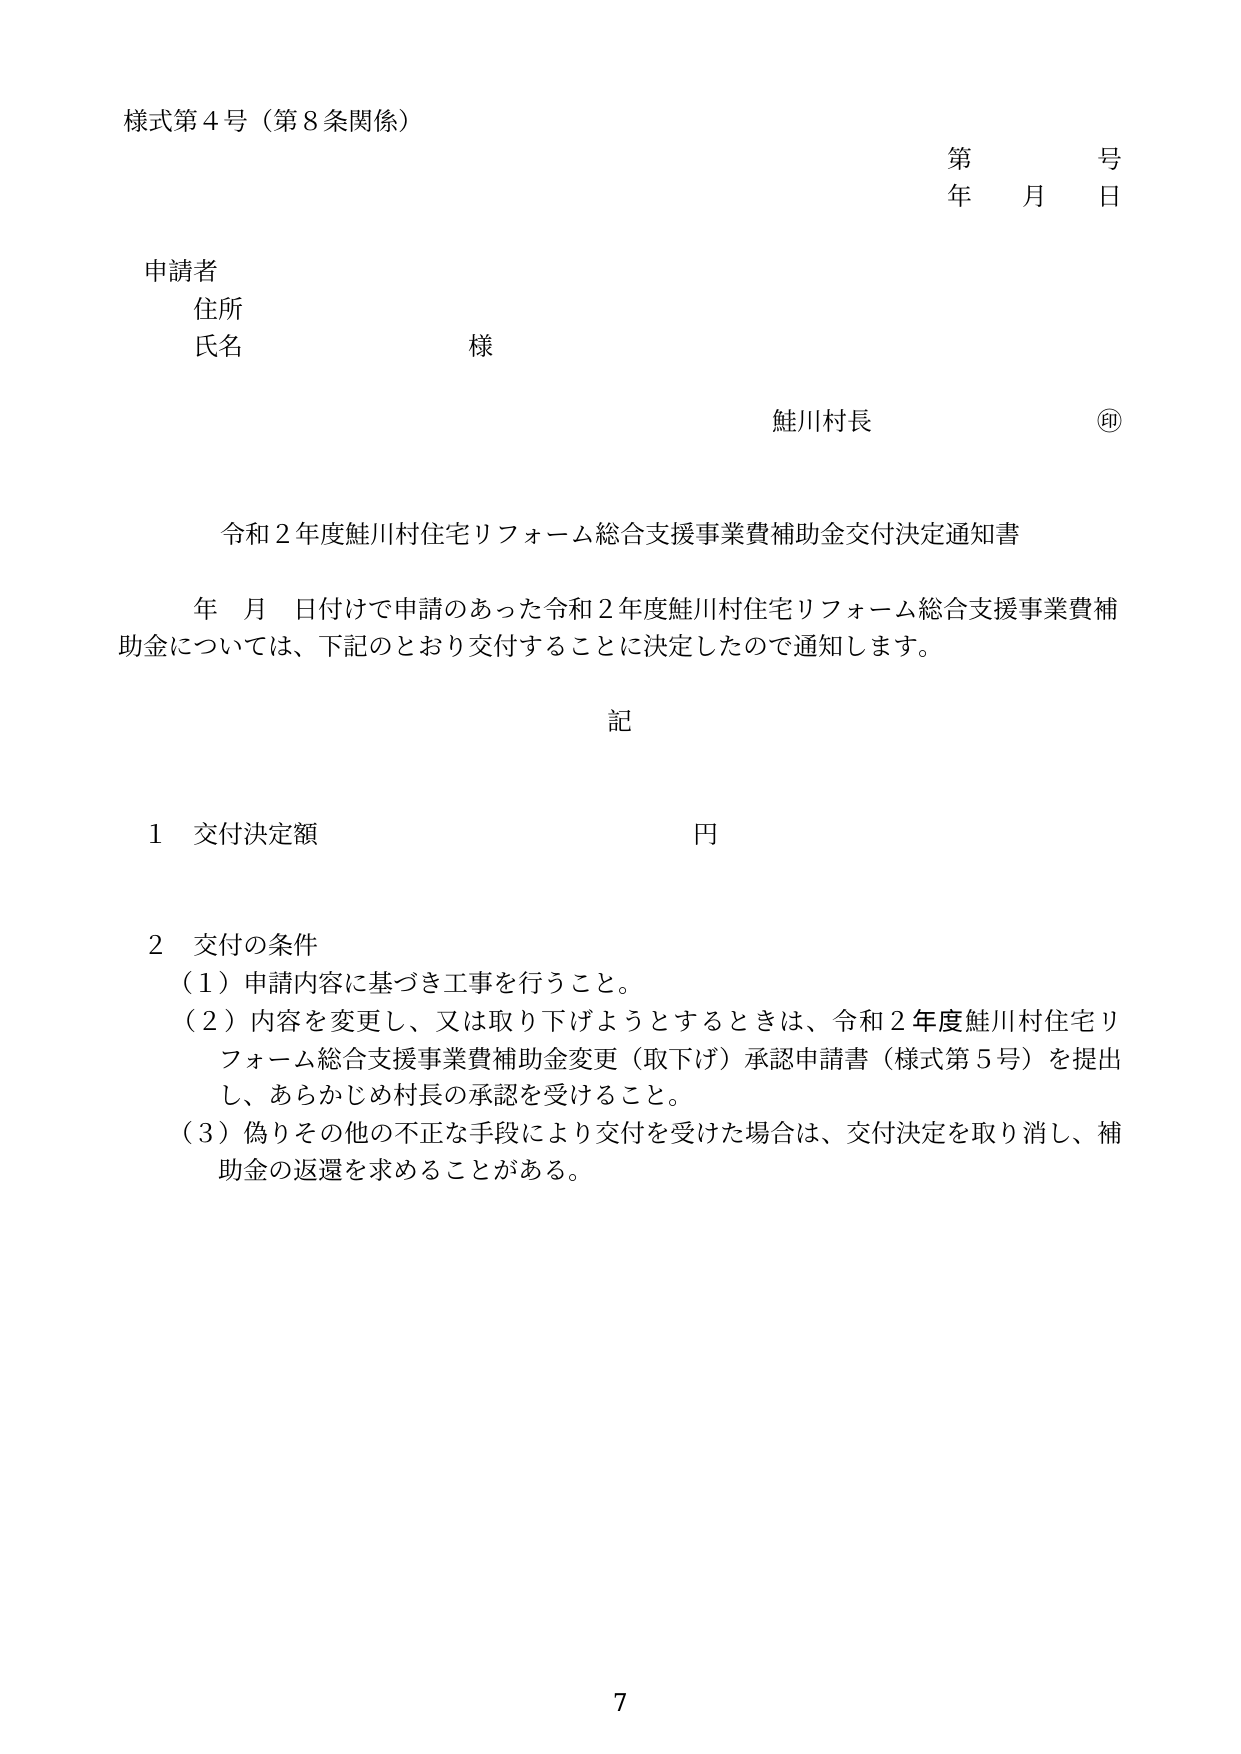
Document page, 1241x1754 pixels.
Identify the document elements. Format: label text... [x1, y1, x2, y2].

text １ 交付決定額 円 [118, 814, 1122, 851]
text （１）申請内容に基づき工事を行うこと。 [118, 964, 1022, 1001]
text 申請者 [118, 251, 1122, 289]
text （３）偽りその他の不正な手段により交付を受けた場合は、交付決定を取り消し、補助金の返還を求めることがある。 [118, 1114, 1122, 1189]
text 鮭川村長 ㊞ [118, 401, 1122, 439]
text 令和２年度鮭川村住宅リフォーム総合支援事業費補助金交付決定通知書 [118, 514, 1122, 551]
text 様式第４号（第８条関係） [123, 101, 1122, 139]
text 年 月 日 [152, 176, 1122, 214]
text 記 [118, 701, 1122, 739]
text 氏名 様 [118, 326, 1122, 364]
text 年 月 日付けで申請のあった令和２年度鮭川村住宅リフォーム総合支援事業費補助金については、下記のとおり交付することに決定したので通知します。 [118, 589, 1122, 664]
text 第 号 [123, 139, 1122, 176]
text 住所 [118, 289, 1122, 326]
text （２）内容を変更し、又は取り下げようとするときは、令和２年度鮭川村住宅リフォーム総合支援事業費補助金変更（取下げ）承認申請書（様式第５号）を提出し、あらかじめ村長の承認を受けること。 [118, 1001, 1122, 1114]
text ２ 交付の条件 [118, 926, 1022, 964]
